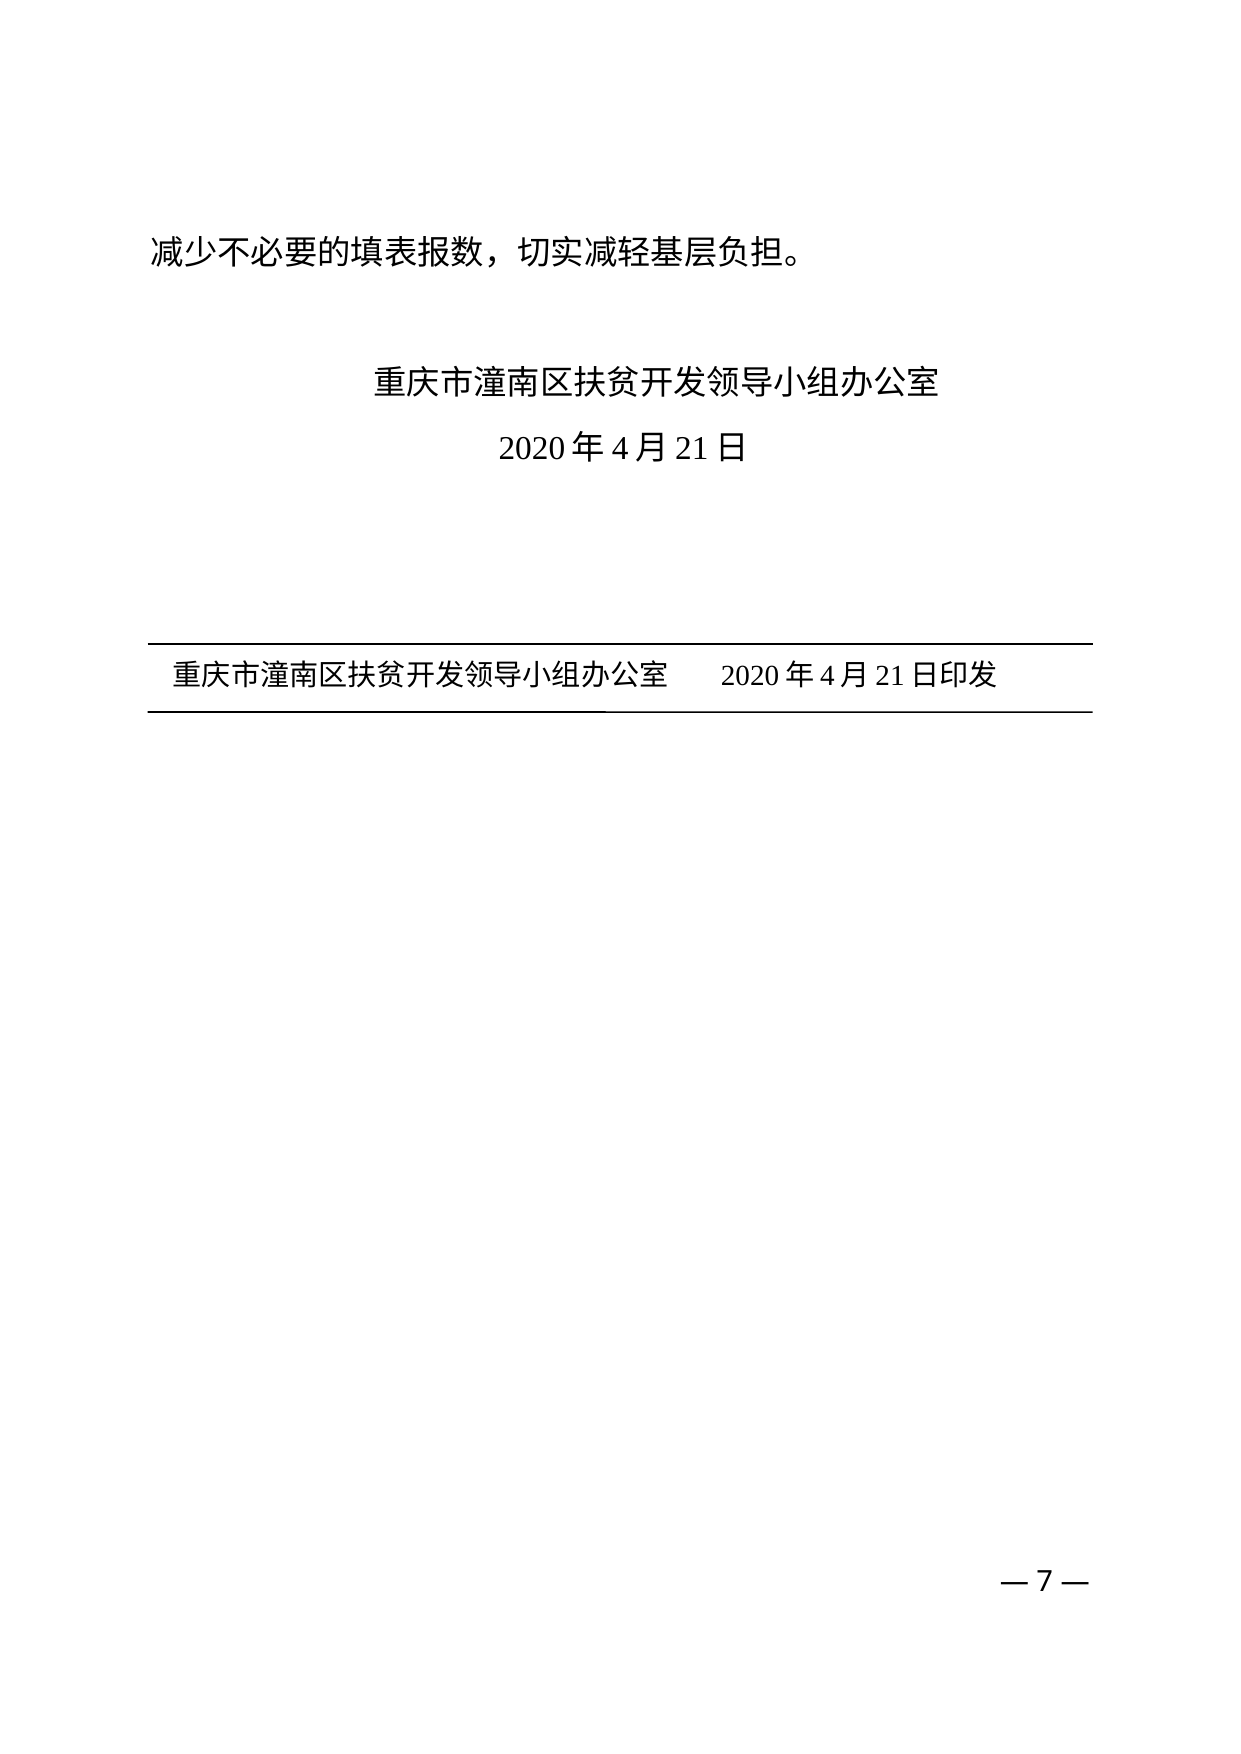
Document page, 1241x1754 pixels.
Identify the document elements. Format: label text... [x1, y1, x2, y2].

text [151, 217, 1089, 282]
text 重庆市潼南区扶贫开发领导小组办公室 [151, 347, 1089, 412]
text 2020年4月21日 [238, 412, 1089, 477]
text 重庆市潼南区扶贫开发领导小组办公室 2020年4月21日印发 [172, 645, 1068, 705]
